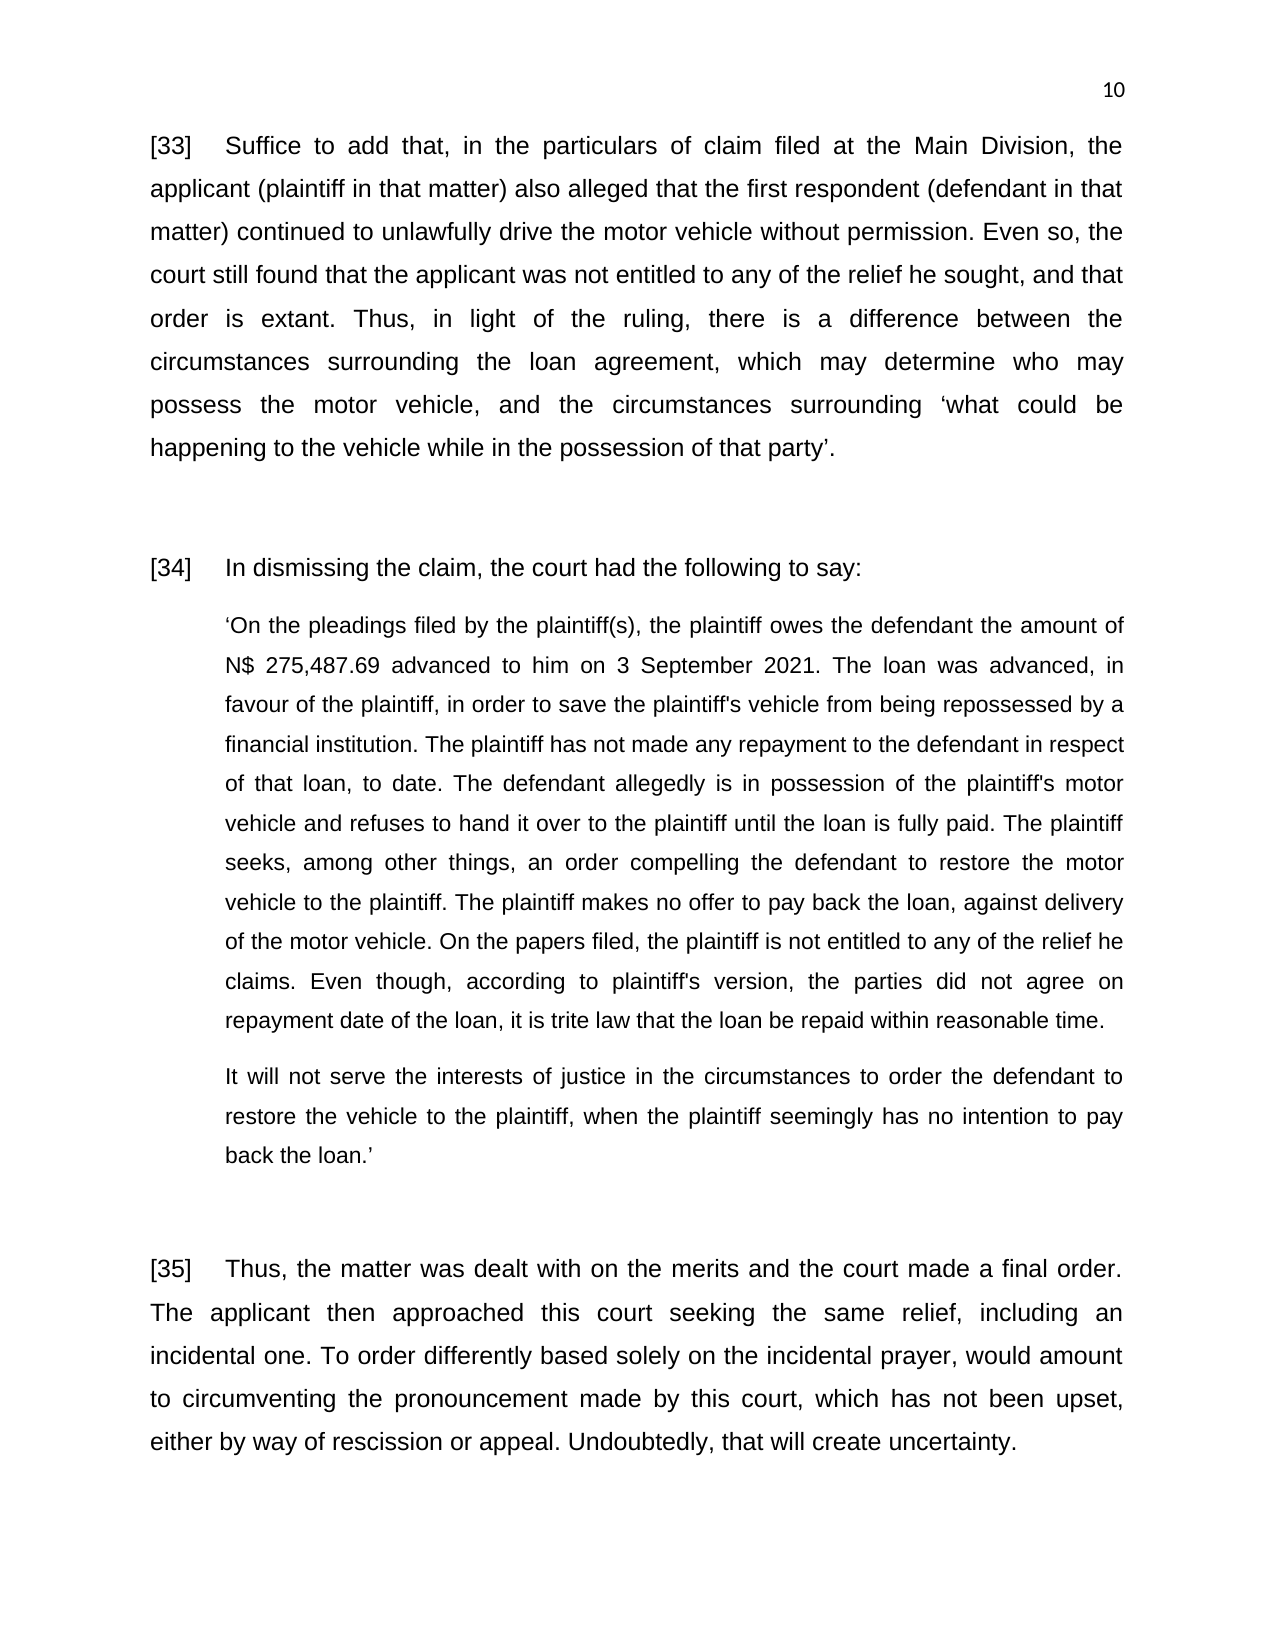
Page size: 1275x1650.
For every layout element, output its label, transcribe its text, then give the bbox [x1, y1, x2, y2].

text It will not serve the interests of justice in the circumstances to order the defendant to restore the vehicle to the plaintiff, when the plaintiff seemingly has no intention to pay back the loan.’ [225, 1063, 1125, 1168]
text [35] Thus, the matter was dealt with on the merits and the court made a final order. The applicant then approached this court seeking the same relief, including an incidental one. To order differently based solely on the incidental prayer, would amount to circumventing the pronouncement made by this court, which has not been upset, either by way of rescission or appeal. Undoubtedly, that will create uncertainty. [150, 1254, 1125, 1456]
text ‘On the pleadings filed by the plaintiff(s), the plaintiff owes the defendant the amount of N$ 275,487.69 advanced to him on 3 September 2021. The loan was advanced, in favour of the plaintiff, in order to save the plaintiff's vehicle from being repossessed by a financial institution. The plaintiff has not made any repayment to the defendant in respect of that loan, to date. The defendant allegedly is in possession of the plaintiff's motor vehicle and refuses to hand it over to the plaintiff until the loan is fully paid. The plaintiff seeks, among other things, an order compelling the defendant to restore the motor vehicle to the plaintiff. The plaintiff makes no offer to pay back the loan, against delivery of the motor vehicle. On the papers filed, the plaintiff is not entitled to any of the relief he claims. Even though, according to plaintiff's version, the parties did not agree on repayment date of the loan, it is trite law that the loan be repaid within reasonable time. [225, 612, 1125, 1033]
text [34] In dismissing the claim, the court had the following to say: [150, 552, 1125, 581]
text [33] Suffice to add that, in the particulars of claim filed at the Main Division, the applicant (plaintiff in that matter) also alleged that the first respondent (defendant in that matter) continued to unlawfully drive the motor vehicle without permission. Even so, the court still found that the applicant was not entitled to any of the relief he sought, and that order is extant. Thus, in light of the ruling, there is a difference between the circumstances surrounding the loan agreement, which may determine who may possess the motor vehicle, and the circumstances surrounding ‘what could be happening to the vehicle while in the possession of that party’. [150, 131, 1125, 462]
